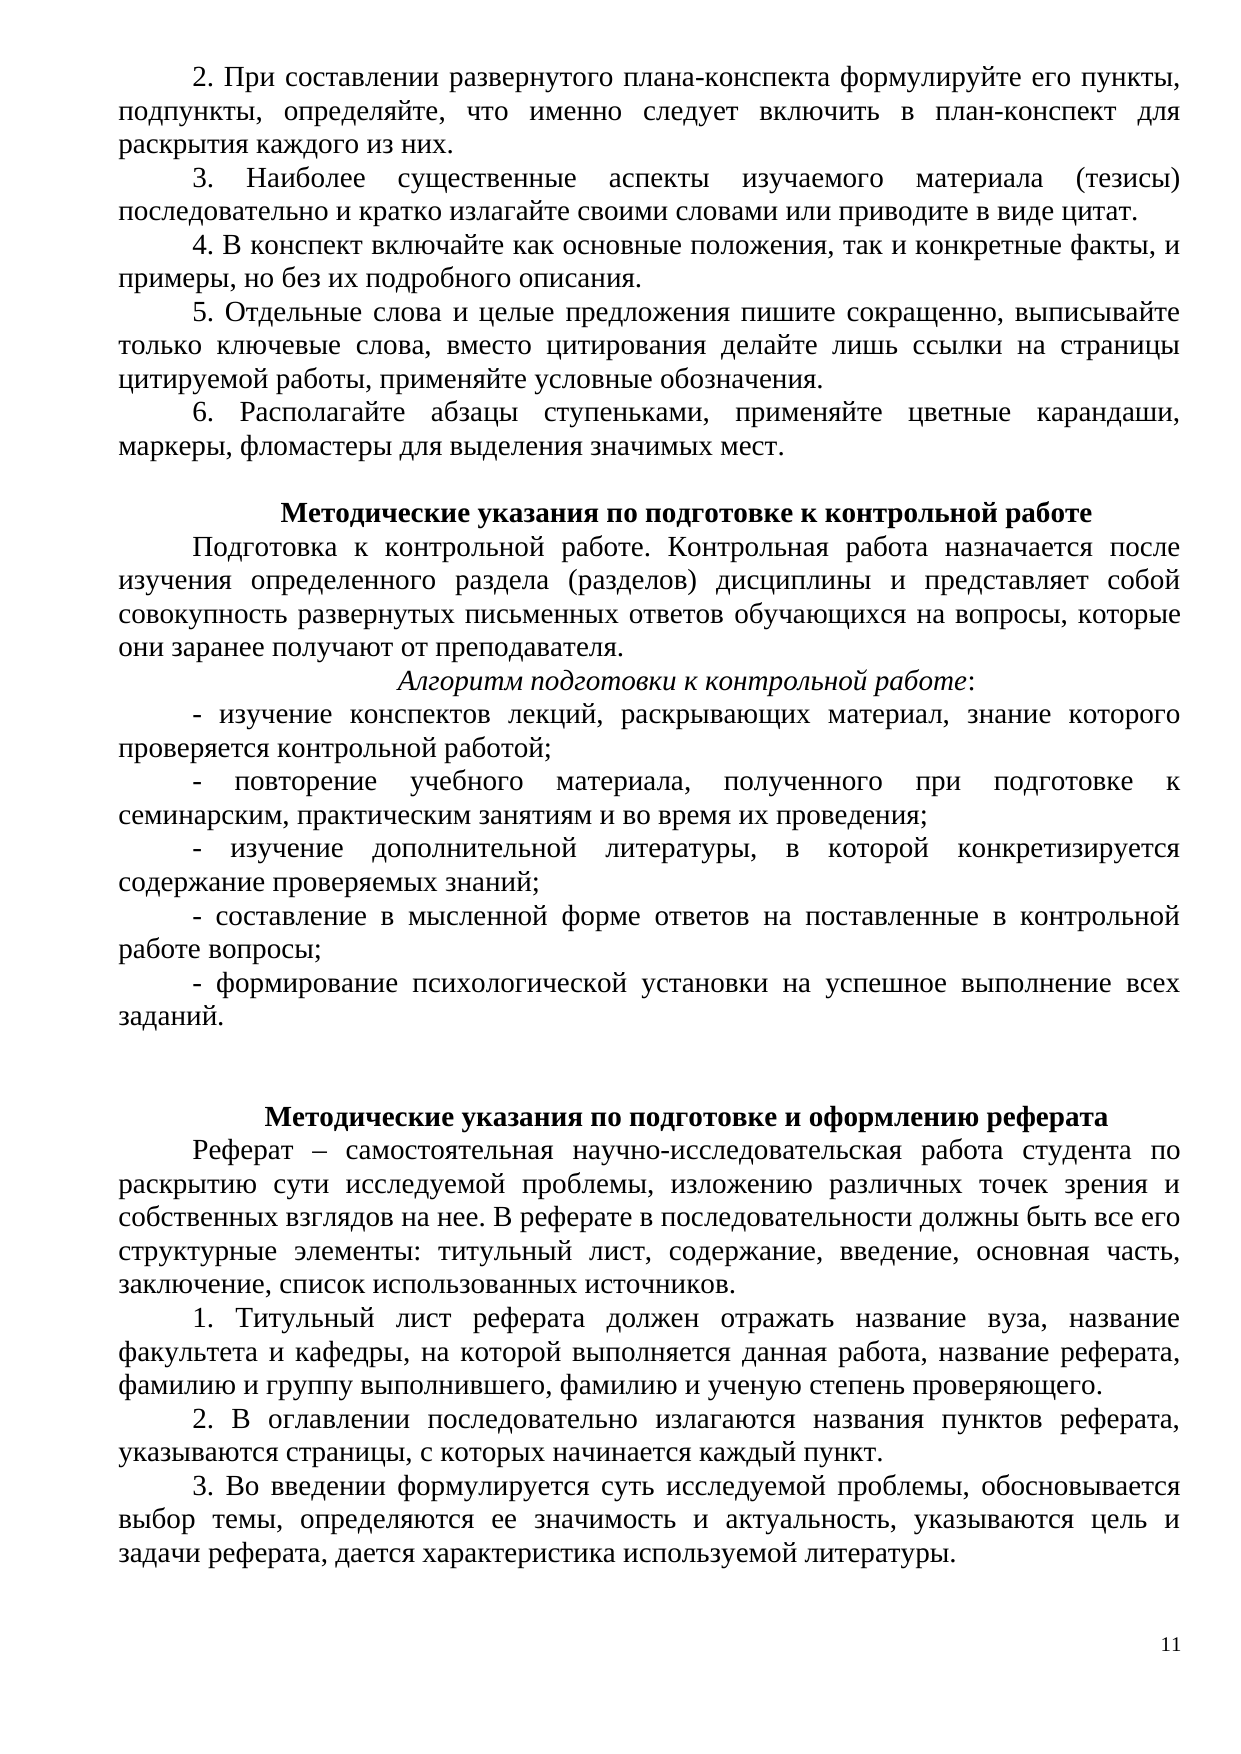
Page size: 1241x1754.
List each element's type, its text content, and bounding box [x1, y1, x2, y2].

text 2. При составлении развернутого плана-конспекта формулируйте его пункты, подпункты, определяйте, что именно следует включить в план-конспект для раскрытия каждого из них. [118, 59, 1181, 160]
text Методические указания по подготовке и оформлению реферата [118, 1099, 1181, 1132]
text - формирование психологической установки на успешное выполнение всех заданий. [118, 965, 1181, 1032]
text 5. Отдельные слова и целые предложения пишите сокращенно, выписывайте только ключевые слова, вместо цитирования делайте лишь ссылки на страницы цитируемой работы, применяйте условные обозначения. [118, 294, 1181, 394]
text Реферат – самостоятельная научно-исследовательская работа студента по раскрытию сути исследуемой проблемы, изложению различных точек зрения и собственных взглядов на нее. В реферате в последовательности должны быть все его структурные элементы: титульный лист, содержание, введение, основная часть, заключение, список использованных источников. [118, 1132, 1181, 1300]
text - составление в мысленной форме ответов на поставленные в контрольной работе вопросы; [118, 898, 1181, 965]
text 3. Наиболее существенные аспекты изучаемого материала (тезисы) последовательно и кратко излагайте своими словами или приводите в виде цитат. [118, 160, 1181, 227]
text Алгоритм подготовки к контрольной работе: [118, 663, 1181, 696]
text - изучение конспектов лекций, раскрывающих материал, знание которого проверяется контрольной работой; [118, 696, 1181, 763]
text 2. В оглавлении последовательно излагаются названия пунктов реферата, указываются страницы, с которых начинается каждый пункт. [118, 1401, 1181, 1468]
text 1. Титульный лист реферата должен отражать название вуза, название факультета и кафедры, на которой выполняется данная работа, название реферата, фамилию и группу выполнившего, фамилию и ученую степень проверяющего. [118, 1300, 1181, 1401]
text - изучение дополнительной литературы, в которой конкретизируется содержание проверяемых знаний; [118, 831, 1181, 898]
text Методические указания по подготовке к контрольной работе [118, 495, 1181, 529]
text Подготовка к контрольной работе. Контрольная работа назначается после изучения определенного раздела (разделов) дисциплины и представляет собой совокупность развернутых письменных ответов обучающихся на вопросы, которые они заранее получают от преподавателя. [118, 529, 1181, 663]
text - повторение учебного материала, полученного при подготовке к семинарским, практическим занятиям и во время их проведения; [118, 763, 1181, 831]
text 4. В конспект включайте как основные положения, так и конкретные факты, и примеры, но без их подробного описания. [118, 227, 1181, 294]
text 6. Располагайте абзацы ступеньками, применяйте цветные карандаши, маркеры, фломастеры для выделения значимых мест. [118, 394, 1181, 462]
text 3. Во введении формулируется суть исследуемой проблемы, обосновывается выбор темы, определяются ее значимость и актуальность, указываются цель и задачи реферата, дается характеристика используемой литературы. [118, 1468, 1181, 1568]
